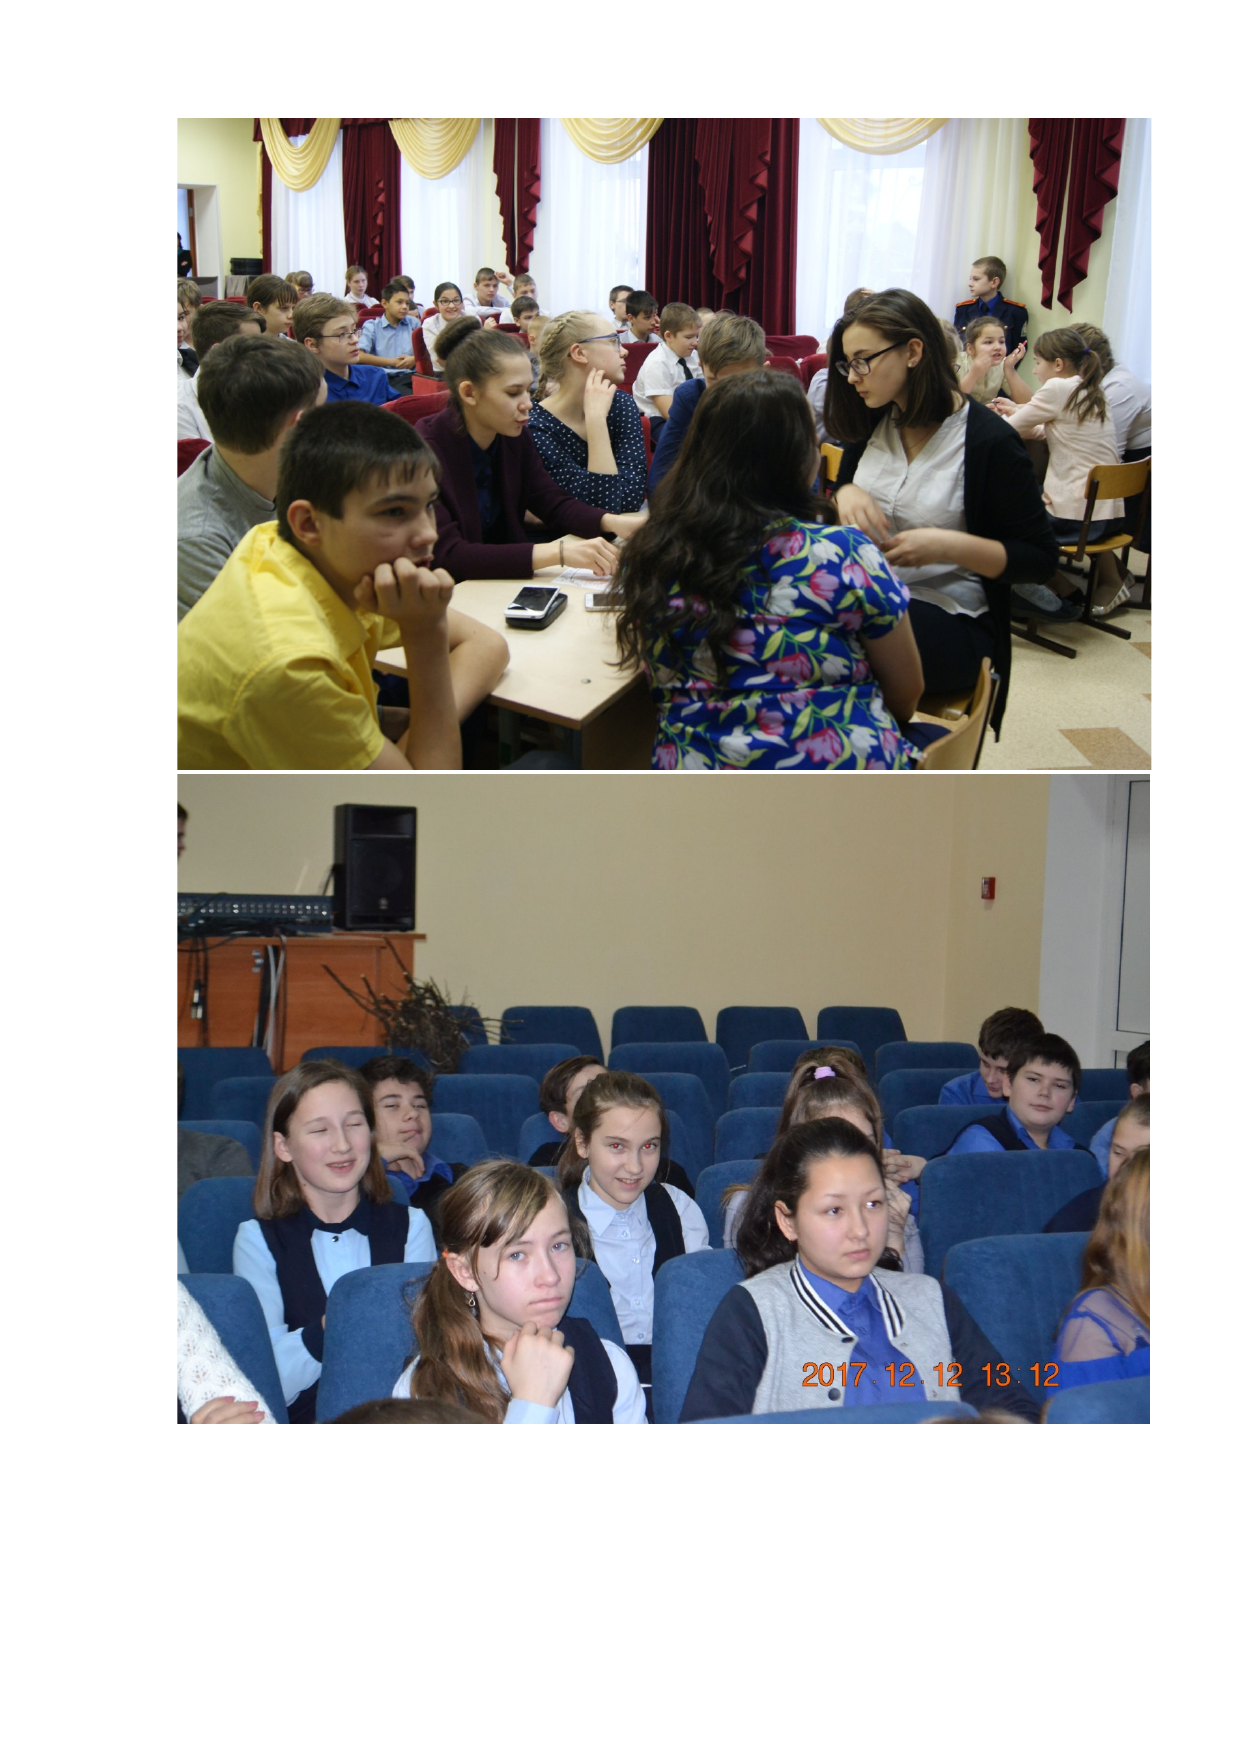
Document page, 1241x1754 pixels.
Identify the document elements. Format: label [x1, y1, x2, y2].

picture [177, 774, 1150, 1424]
picture [177, 118, 1152, 770]
